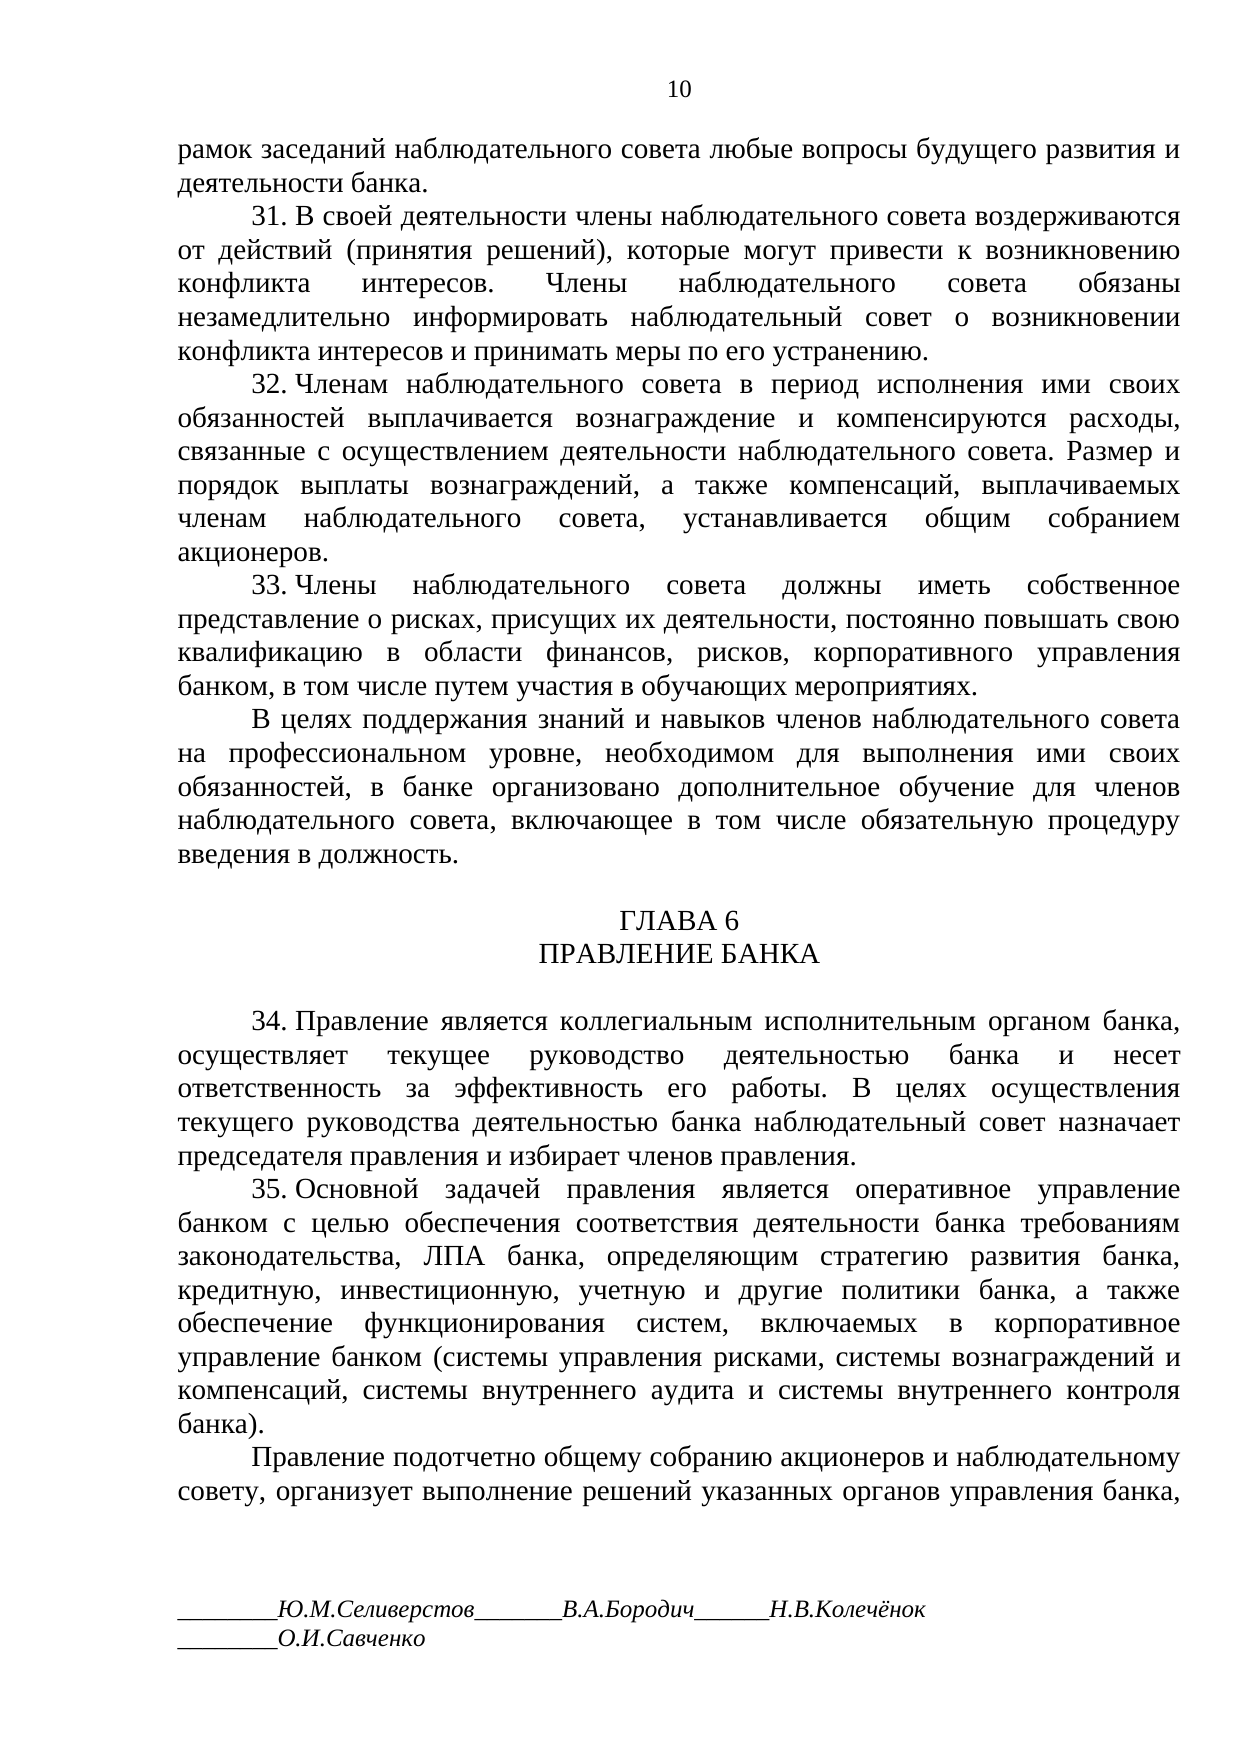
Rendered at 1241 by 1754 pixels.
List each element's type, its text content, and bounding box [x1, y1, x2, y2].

text 33. Члены наблюдательного совета должны иметь собственное представление о рисках, присущих их деятельности, постоянно повышать свою квалификацию в области финансов, рисков, корпоративного управления банком, в том числе путем участия в обучающих мероприятиях. [177, 567, 1181, 702]
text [177, 1439, 1181, 1507]
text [177, 131, 1181, 198]
text 32. Членам наблюдательного совета в период исполнения ими своих обязанностей выплачивается вознаграждение и компенсируются расходы, связанные с осуществлением деятельности наблюдательного совета. Размер и порядок выплаты вознаграждений, а также компенсаций, выплачиваемых членам наблюдательного совета, устанавливается общим собранием акционеров. [177, 366, 1181, 567]
text 34. Правление является коллегиальным исполнительным органом банка, осуществляет текущее руководство деятельностью банка и несет ответственность за эффективность его работы. В целях осуществления текущего руководства деятельностью банка наблюдательный совет назначает председателя правления и избирает членов правления. [177, 1003, 1181, 1171]
text ГЛАВА 6 [177, 903, 1181, 936]
text 35. Основной задачей правления является оперативное управление банком с целью обеспечения соответствия деятельности банка требованиям законодательства, ЛПА банка, определяющим стратегию развития банка, кредитную, инвестиционную, учетную и другие политики банка, а также обеспечение функционирования систем, включаемых в корпоративное управление банком (системы управления рисками, системы вознаграждений и компенсаций, системы внутреннего аудита и системы внутреннего контроля банка). [177, 1171, 1181, 1439]
text В целях поддержания знаний и навыков членов наблюдательного совета на профессиональном уровне, необходимом для выполнения ими своих обязанностей, в банке организовано дополнительное обучение для членов наблюдательного совета, включающее в том числе обязательную процедуру введения в должность. [177, 702, 1181, 869]
text 31. В своей деятельности члены наблюдательного совета воздерживаются от действий (принятия решений), которые могут привести к возникновению конфликта интересов. Члены наблюдательного совета обязаны незамедлительно информировать наблюдательный совет о возникновении конфликта интересов и принимать меры по его устранению. [177, 198, 1181, 366]
text ПРАВЛЕНИЕ БАНКА [177, 936, 1181, 970]
